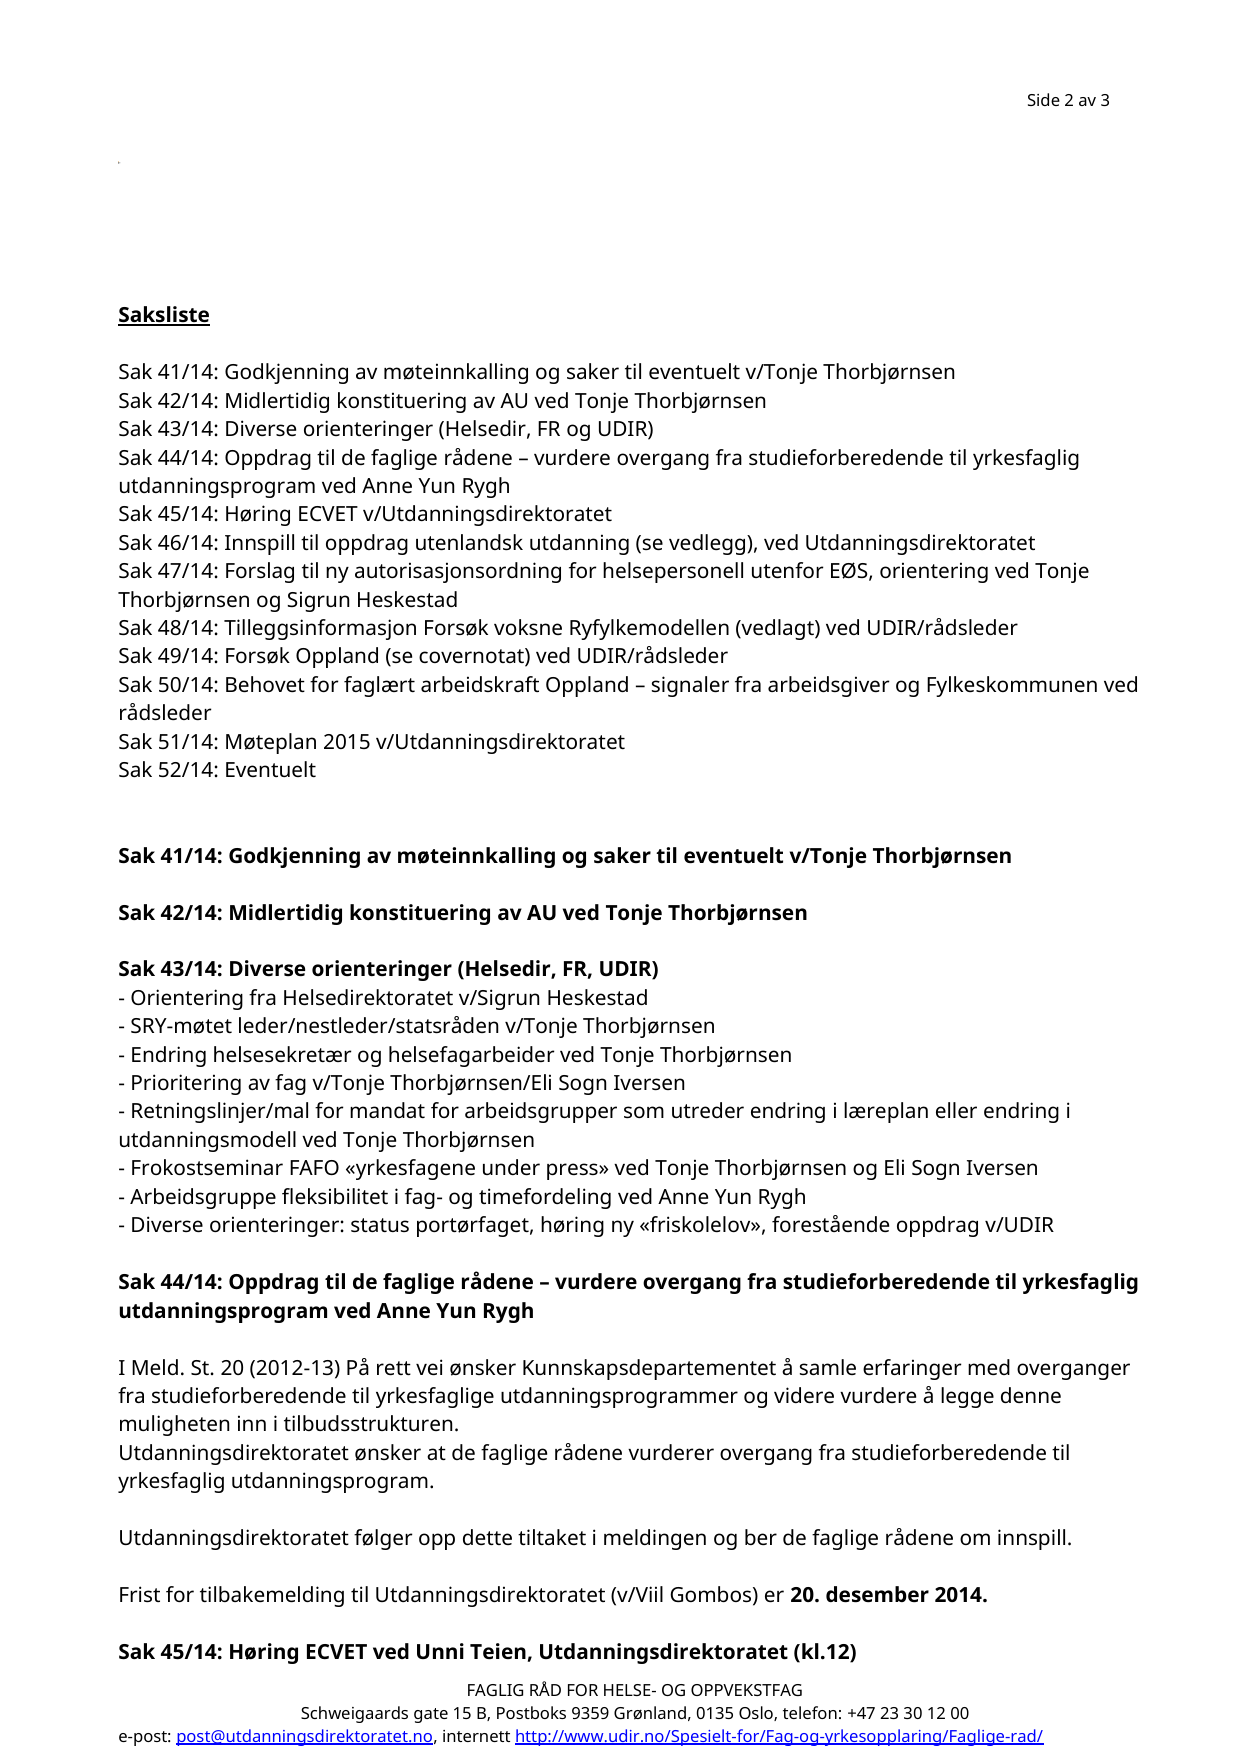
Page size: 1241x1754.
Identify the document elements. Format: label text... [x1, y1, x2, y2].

text Saksliste [118, 300, 1152, 329]
text - Retningslinjer/mal for mandat for arbeidsgrupper som utreder endring i læreplan eller endring i utdanningsmodell ved Tonje Thorbjørnsen [118, 1097, 1152, 1153]
text - Frokostseminar FAFO «yrkesfagene under press» ved Tonje Thorbjørnsen og Eli Sogn Iversen [118, 1153, 1152, 1182]
text Sak 49/14: Forsøk Oppland (se covernotat) ved UDIR/rådsleder [118, 642, 1152, 670]
text Sak 43/14: Diverse orienteringer (Helsedir, FR og UDIR) [118, 414, 1152, 443]
text Sak 46/14: Innspill til oppdrag utenlandsk utdanning (se vedlegg), ved Utdanningsdirektoratet [118, 528, 1152, 556]
text Sak 44/14: Oppdrag til de faglige rådene – vurdere overgang fra studieforberedende til yrkesfaglig utdanningsprogram ved Anne Yun Rygh [118, 1267, 1152, 1324]
text - SRY-møtet leder/nestleder/statsråden v/Tonje Thorbjørnsen [118, 1011, 1152, 1040]
text Sak 50/14: Behovet for faglært arbeidskraft Oppland – signaler fra arbeidsgiver og Fylkeskommunen ved rådsleder [118, 670, 1152, 727]
text Sak 42/14: Midlertidig konstituering av AU ved Tonje Thorbjørnsen [118, 386, 1152, 414]
text - Prioritering av fag v/Tonje Thorbjørnsen/Eli Sogn Iversen [118, 1068, 1152, 1097]
text Sak 48/14: Tilleggsinformasjon Forsøk voksne Ryfylkemodellen (vedlagt) ved UDIR/rådsleder [118, 613, 1152, 642]
text Sak 42/14: Midlertidig konstituering av AU ved Tonje Thorbjørnsen [118, 898, 1152, 926]
text I Meld. St. 20 (2012-13) På rett vei ønsker Kunnskapsdepartementet å samle erfaringer med overganger fra studieforberedende til yrkesfaglige utdanningsprogrammer og videre vurdere å legge denne muligheten inn i tilbudsstrukturen. [118, 1353, 1152, 1438]
text Sak 52/14: Eventuelt [118, 755, 1152, 784]
text Sak 45/14: Høring ECVET ved Unni Teien, Utdanningsdirektoratet (kl.12) [118, 1637, 1152, 1665]
text - Endring helsesekretær og helsefagarbeider ved Tonje Thorbjørnsen [118, 1040, 1152, 1068]
text Sak 41/14: Godkjenning av møteinnkalling og saker til eventuelt v/Tonje Thorbjørnsen [118, 841, 1152, 869]
text Sak 51/14: Møteplan 2015 v/Utdanningsdirektoratet [118, 727, 1152, 755]
text Sak 43/14: Diverse orienteringer (Helsedir, FR, UDIR) [118, 954, 1152, 983]
text Sak 41/14: Godkjenning av møteinnkalling og saker til eventuelt v/Tonje Thorbjørnsen [118, 357, 1152, 386]
text Sak 47/14: Forslag til ny autorisasjonsordning for helsepersonell utenfor EØS, orientering ved Tonje Thorbjørnsen og Sigrun Heskestad [118, 556, 1152, 613]
text - Orientering fra Helsedirektoratet v/Sigrun Heskestad [118, 983, 1152, 1011]
text Utdanningsdirektoratet følger opp dette tiltaket i meldingen og ber de faglige rådene om innspill. [118, 1523, 1152, 1552]
text - Arbeidsgruppe fleksibilitet i fag- og timefordeling ved Anne Yun Rygh [118, 1182, 1152, 1210]
text Sak 44/14: Oppdrag til de faglige rådene – vurdere overgang fra studieforberedende til yrkesfaglig utdanningsprogram ved Anne Yun Rygh [118, 443, 1152, 499]
text - Diverse orienteringer: status portørfaget, høring ny «friskolelov», forestående oppdrag v/UDIR [118, 1210, 1152, 1239]
text Utdanningsdirektoratet ønsker at de faglige rådene vurderer overgang fra studieforberedende til yrkesfaglig utdanningsprogram. [118, 1438, 1152, 1495]
text Frist for tilbakemelding til Utdanningsdirektoratet (v/Viil Gombos) er 20. desember 2014. [118, 1580, 1152, 1608]
text Sak 45/14: Høring ECVET v/Utdanningsdirektoratet [118, 499, 1152, 528]
